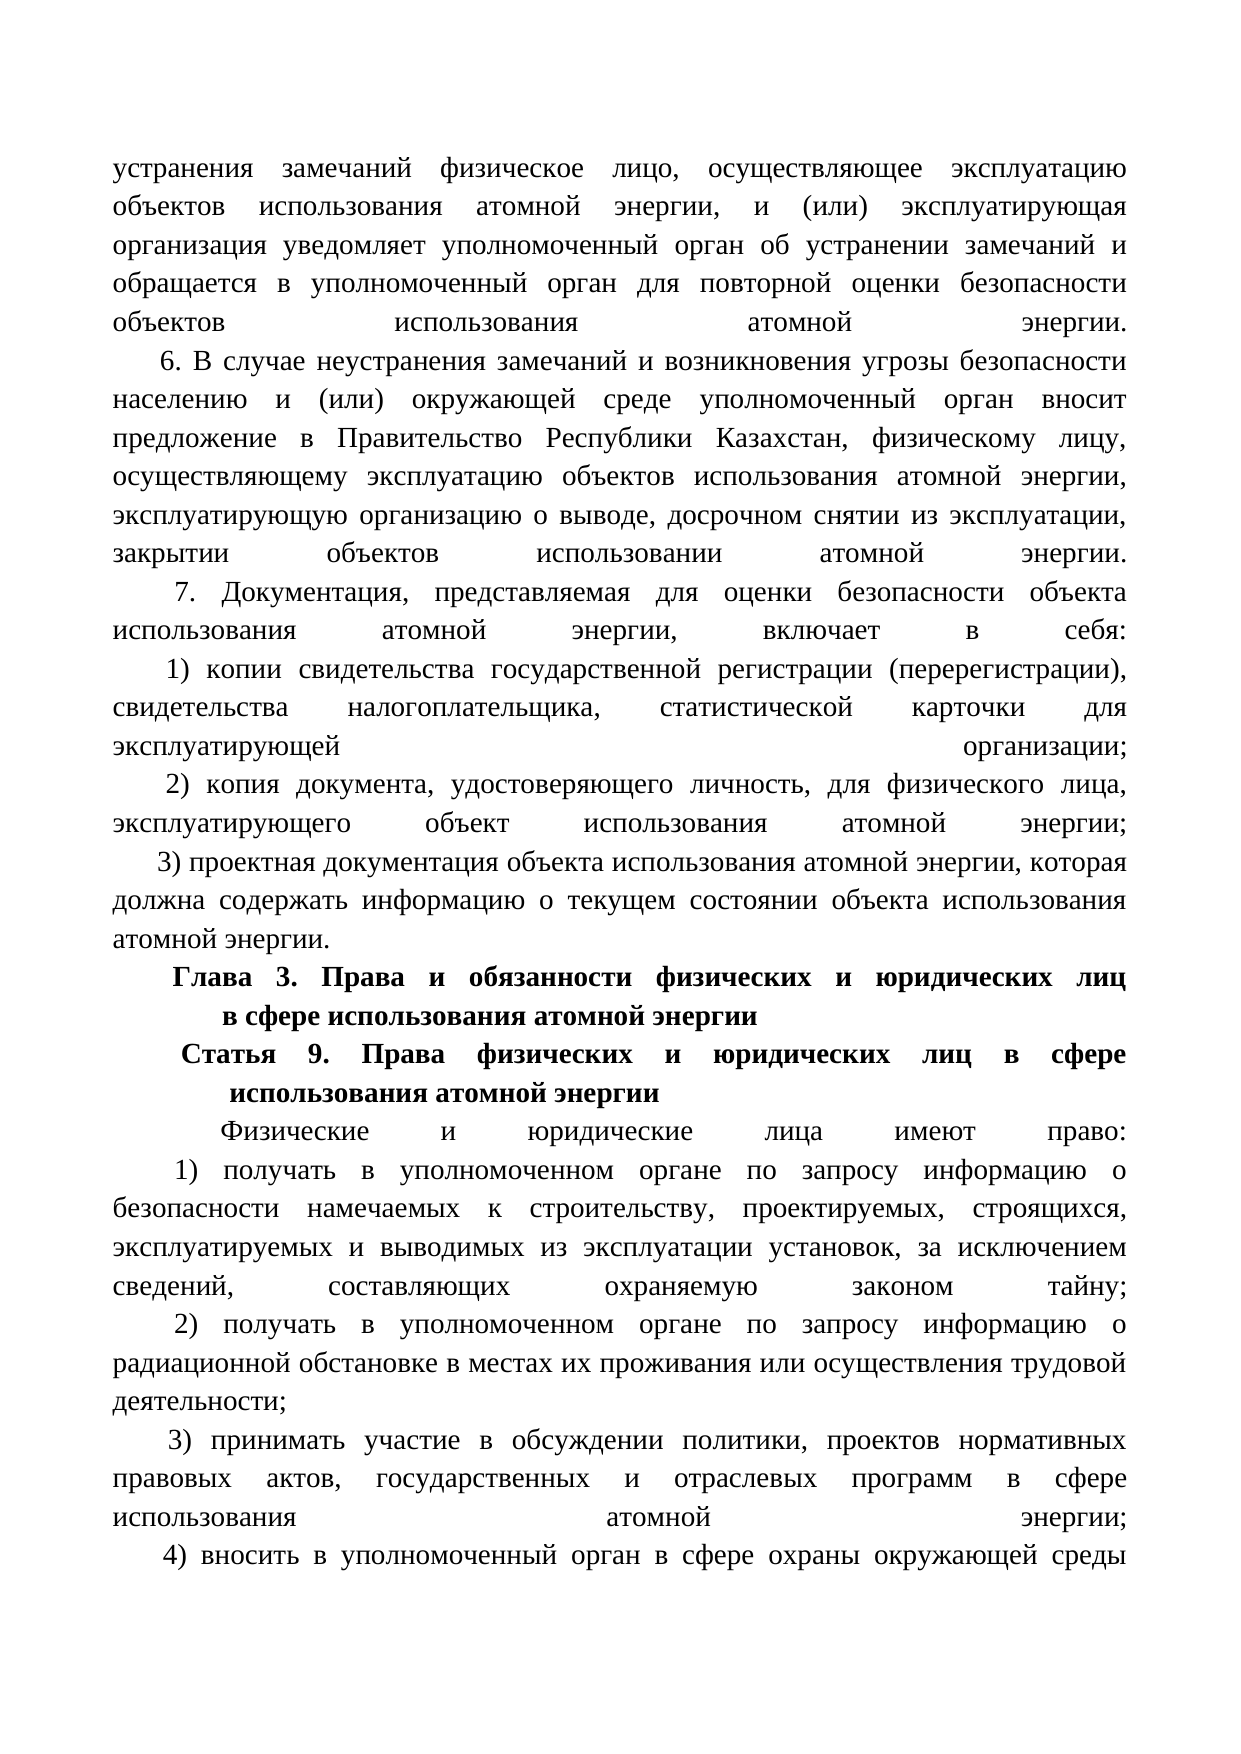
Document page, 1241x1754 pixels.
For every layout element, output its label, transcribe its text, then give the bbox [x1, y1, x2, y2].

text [112, 150, 1128, 954]
text Статья 9. Права физических и юридических лиц в сфере использования атомной энергии [112, 1036, 1128, 1108]
text Глава 3. Права и обязанности физических и юридических лиц в сфере использования атомной энергии [112, 959, 1128, 1031]
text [112, 1113, 1128, 1571]
